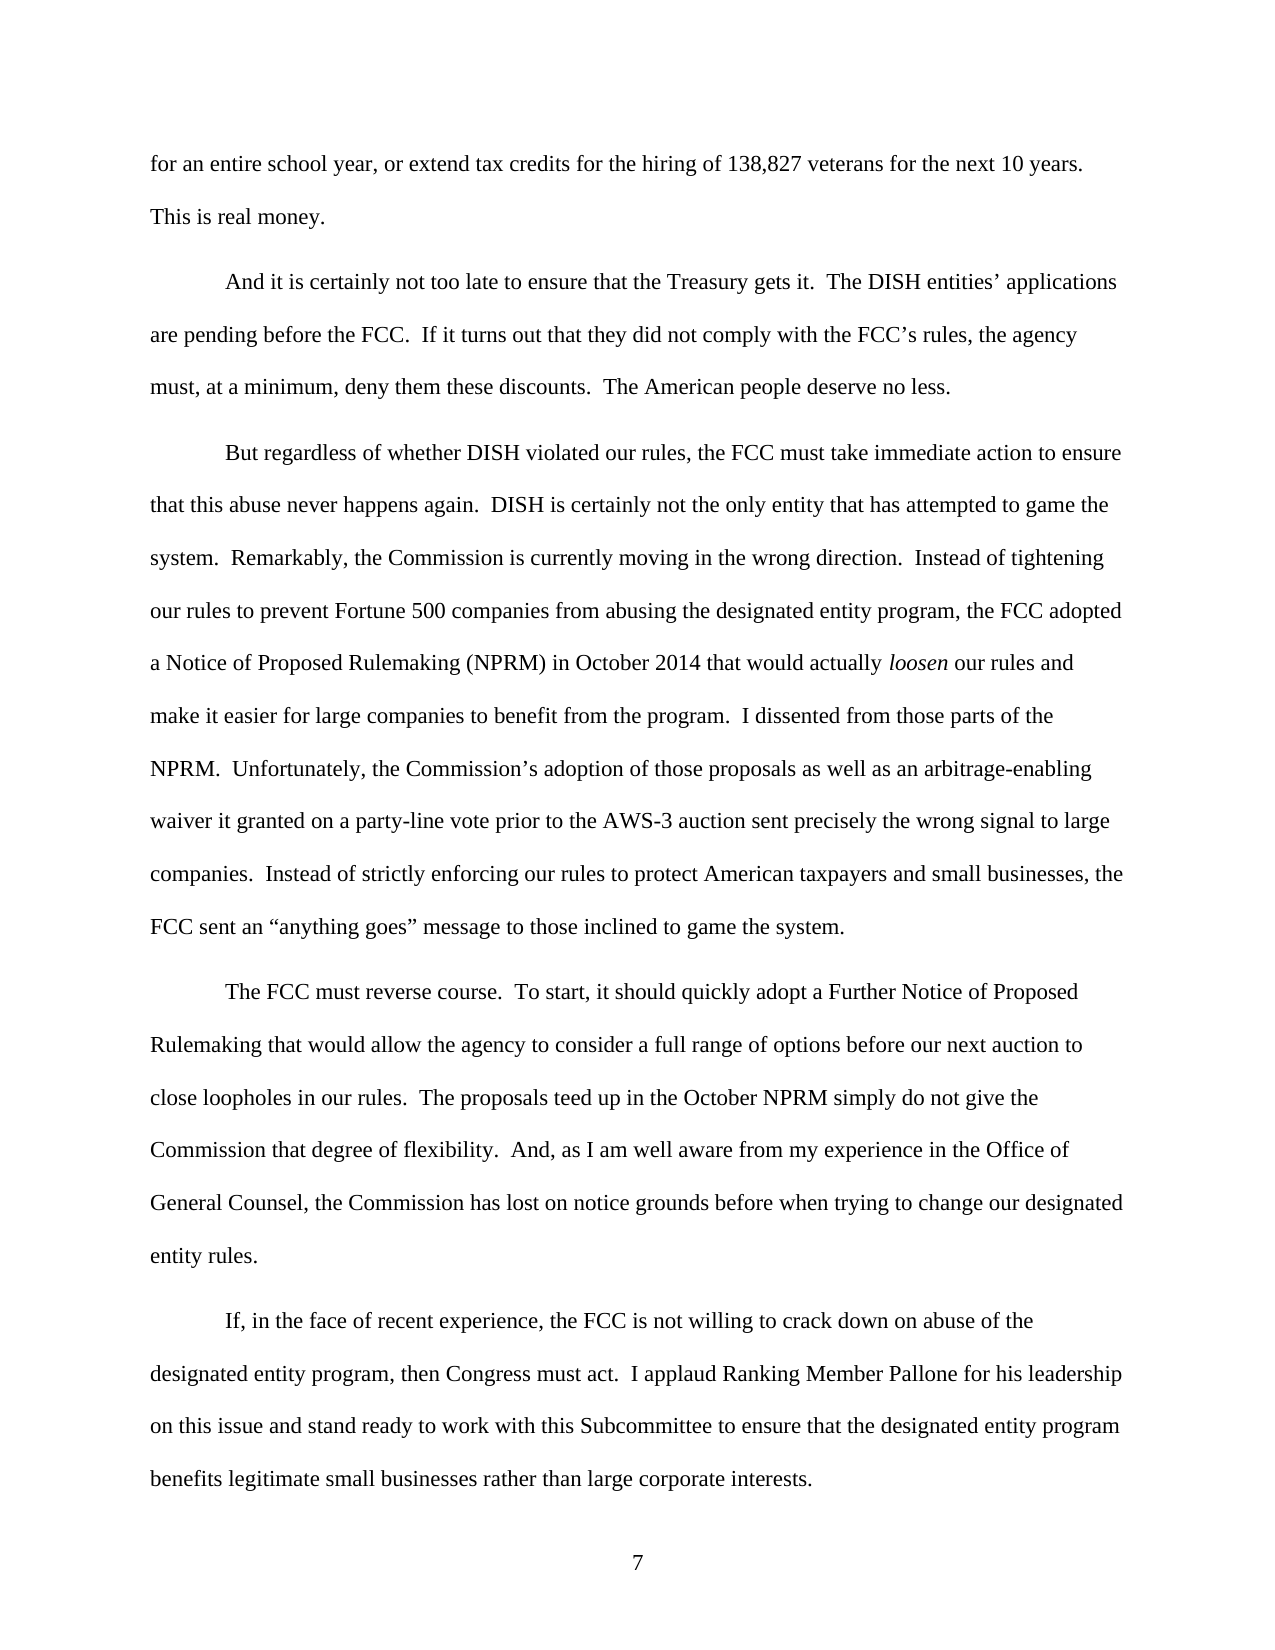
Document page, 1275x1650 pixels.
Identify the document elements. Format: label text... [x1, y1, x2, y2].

text And it is certainly not too late to ensure that the Treasury gets it. The DISH entities’ applications are pending before the FCC. If it turns out that they did not comply with the FCC’s rules, the agency must, at a minimum, deny them these discounts. The American people deserve no less. [150, 268, 1125, 400]
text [150, 150, 1125, 229]
text The FCC must reverse course. To start, it should quickly adopt a Further Notice of Proposed Rulemaking that would allow the agency to consider a full range of options before our next auction to close loopholes in our rules. The proposals teed up in the October NPRM simply do not give the Commission that degree of flexibility. And, as I am well aware from my experience in the Office of General Counsel, the Commission has lost on notice grounds before when trying to change our designated entity rules. [150, 978, 1125, 1268]
text But regardless of whether DISH violated our rules, the FCC must take immediate action to ensure that this abuse never happens again. DISH is certainly not the only entity that has attempted to game the system. Remarkably, the Commission is currently moving in the wrong direction. Instead of tightening our rules to prevent Fortune 500 companies from abusing the designated entity program, the FCC adopted a Notice of Proposed Rulemaking (NPRM) in October 2014 that would actually loosen our rules and make it easier for large companies to benefit from the program. I dissented from those parts of the NPRM. Unfortunately, the Commission’s adoption of those proposals as well as an arbitrage-enabling waiver it granted on a party-line vote prior to the AWS-3 auction sent precisely the wrong signal to large companies. Instead of strictly enforcing our rules to protect American taxpayers and small businesses, the FCC sent an “anything goes” message to those inclined to game the system. [150, 438, 1125, 939]
text If, in the face of recent experience, the FCC is not willing to crack down on abuse of the designated entity program, then Congress must act. I applaud Ranking Member Pallone for his leadership on this issue and stand ready to work with this Subcommittee to ensure that the designated entity program benefits legitimate small businesses rather than large corporate interests. [150, 1307, 1125, 1491]
